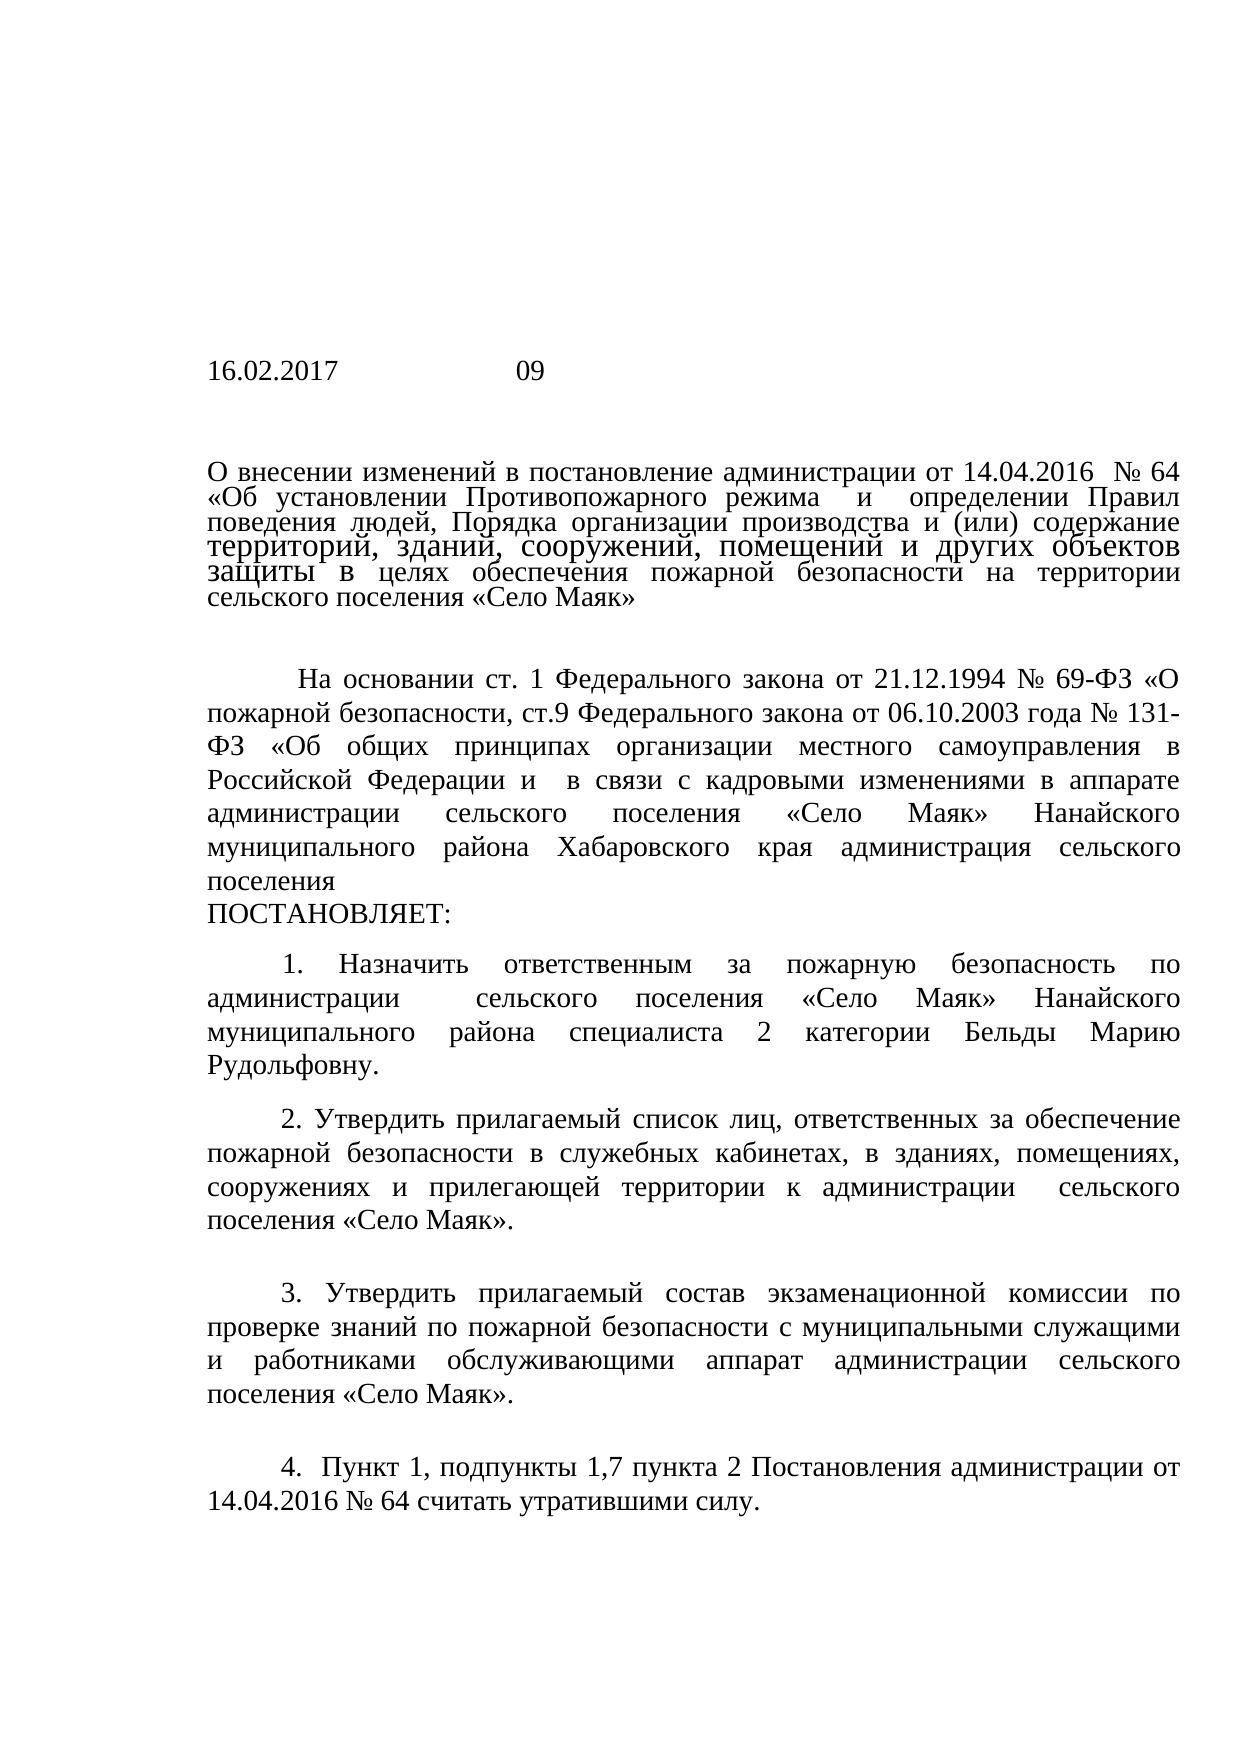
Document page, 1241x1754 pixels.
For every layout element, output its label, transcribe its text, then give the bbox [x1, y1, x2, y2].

text ПОСТАНОВЛЯЕТ: [207, 896, 1181, 930]
text 4. Пункт 1, подпункты 1,7 пункта 2 Постановления администрации от 14.04.2016 № 64 считать утратившими силу. [207, 1449, 1181, 1516]
text 16.02.2017 09 [207, 353, 1181, 386]
text О внесении изменений в постановление администрации от 14.04.2016 № 64 «Об установлении Противопожарного режима и определении Правил поведения людей, Порядка организации производства и (или) содержание территорий, зданий, сооружений, помещений и других объектов защиты в целях обеспечения пожарной безопасности на территории сельского поселения «Село Маяк» [207, 461, 1181, 611]
list 1. Назначить ответственным за пожарную безопасность по администрации сельского поселения «Село Маяк» Нанайского муниципального района специалиста 2 категории Бельды Марию Рудольфовну. [207, 947, 1181, 1081]
text На основании ст. 1 Федерального закона от 21.12.1994 № 69-ФЗ «О пожарной безопасности, ст.9 Федерального закона от 06.10.2003 года № 131-ФЗ «Об общих принципах организации местного самоуправления в Российской Федерации и в связи с кадровыми изменениями в аппарате администрации сельского поселения «Село Маяк» Нанайского муниципального района Хабаровского края администрация сельского поселения [207, 661, 1181, 896]
text 3. Утвердить прилагаемый состав экзаменационной комиссии по проверке знаний по пожарной безопасности с муниципальными служащими и работниками обслуживающими аппарат администрации сельского поселения «Село Маяк». [207, 1275, 1181, 1409]
text 2. Утвердить прилагаемый список лиц, ответственных за обеспечение пожарной безопасности в служебных кабинетах, в зданиях, помещениях, сооружениях и прилегающей территории к администрации сельского поселения «Село Маяк». [207, 1102, 1181, 1236]
